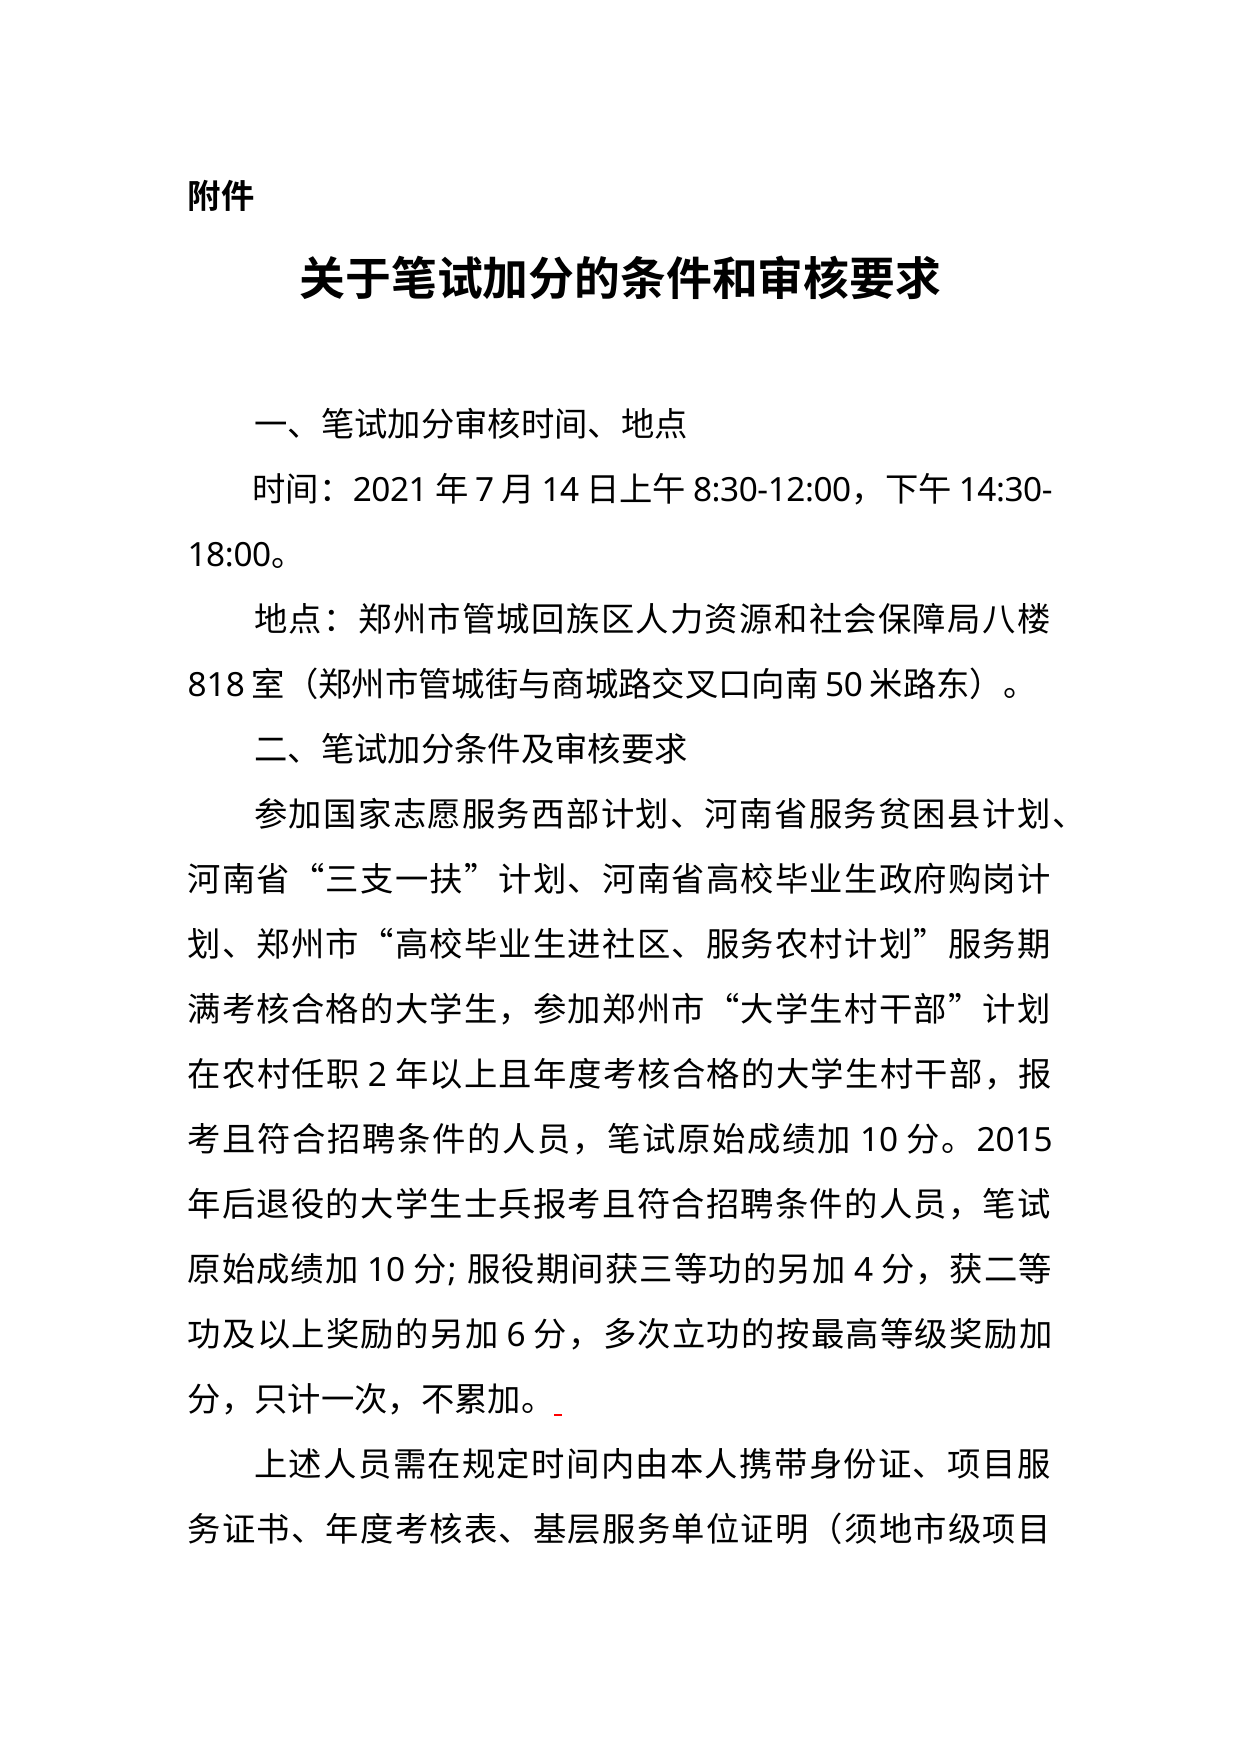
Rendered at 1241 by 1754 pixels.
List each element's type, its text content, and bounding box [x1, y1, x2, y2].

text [187, 1429, 1053, 1559]
text 二、笔试加分条件及审核要求 [187, 714, 1053, 779]
text 时间：2021年7月14日上午8:30-12:00，下午14:30-18:00。 [187, 454, 1053, 584]
text 附件 [187, 162, 1053, 227]
text 一、笔试加分审核时间、地点 [187, 389, 1053, 454]
text 地点：郑州市管城回族区人力资源和社会保障局八楼818室（郑州市管城街与商城路交叉口向南50米路东）。 [187, 584, 1053, 714]
text 参加国家志愿服务西部计划、河南省服务贫困县计划、河南省“三支一扶”计划、河南省高校毕业生政府购岗计划、郑州市“高校毕业生进社区、服务农村计划”服务期满考核合格的大学生，参加郑州市“大学生村干部”计划在农村任职2年以上且年度考核合格的大学生村干部，报考且符合招聘条件的人员，笔试原始成绩加10分。2015年后退役的大学生士兵报考且符合招聘条件的人员，笔试原始成绩加10分; 服役期间获三等功的另加4分，获二等功及以上奖励的另加6分，多次立功的按最高等级奖励加分，只计一次，不累加。 [187, 779, 1053, 1429]
text 关于笔试加分的条件和审核要求 [187, 227, 1053, 324]
